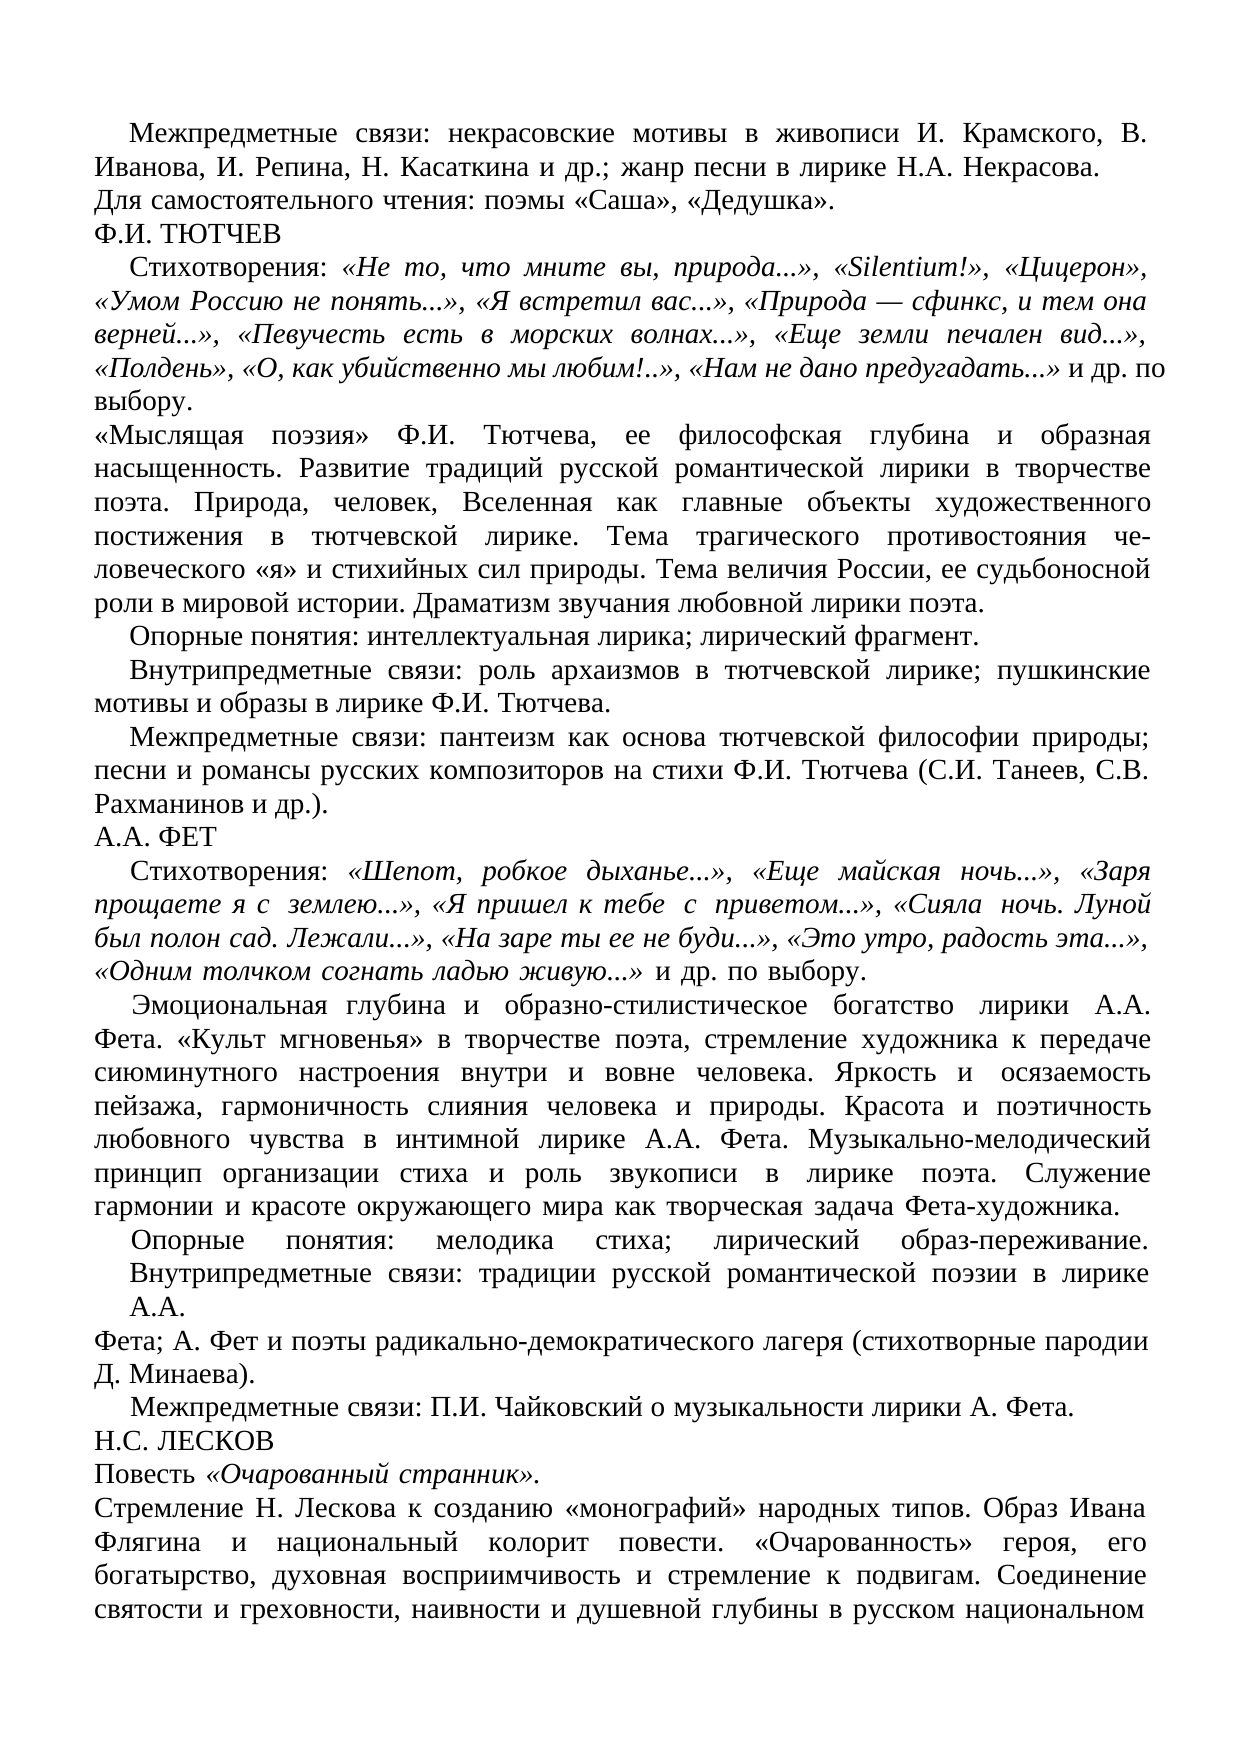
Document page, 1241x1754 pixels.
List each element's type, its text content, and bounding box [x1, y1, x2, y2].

text Межпредметные связи: некрасовские мотивы в живописи И. Крамского, В. Иванова, И. Репина, Н. Касаткина и др.; жанр песни в лирике Н.А. Некрасова. [94, 115, 1148, 182]
text «Мыслящая поэзия» Ф.И. Тютчева, ее философская глубина и образная насыщенность. Развитие традиций русской романтической лирики в творчестве поэта. Природа, человек, Вселенная как главные объекты художественного постижения в тютчевской лирике. Тема трагического противостояния че- ловеческого «я» и стихийных сил природы. Тема величия России, ее судьбоносной роли в мировой истории. Драматизм звучания любовной лирики поэта. [94, 417, 1151, 618]
text Межпредметные связи: пантеизм как основа тютчевской философии природы; песни и романсы русских композиторов на стихи Ф.И. Тютчева (С.И. Танеев, С.В. Рахманинов и др.). [94, 719, 1151, 819]
text Межпредметные связи: П.И. Чайковский о музыкальности лирики А. Фета. [130, 1390, 1192, 1423]
text Опорные понятия: мелодика стиха; лирический образ-переживание. Внутрипредметные связи: традиции русской романтической поэзии в лирике А.А. [129, 1222, 1150, 1323]
text Фета; А. Фет и поэты радикально-демократического лагеря (стихотворные пародии Д. Минаева). [94, 1323, 1150, 1390]
text Стихотворения: «Не то, что мните вы, природа...», «Silentium!», «Цицерон», [129, 249, 1192, 283]
text «Умом Россию не понять...», «Я встретил вас...», «Природа — сфинкс, и тем она верней...», «Певучесть есть в морских волнах...», «Еще земли печален вид...», [94, 283, 1192, 350]
text А.А. ФЕТ [94, 819, 1192, 853]
text «Одним толчком согнать ладью живую...» и др. по выбору. [94, 954, 1192, 987]
text Стремление Н. Лескова к созданию «монографий» народных типов. Образ Ивана Флягина и национальный колорит повести. «Очарованность» героя, его богатырство, духовная восприимчивость и стремление к подвигам. Соединение святости и греховности, наивности и душевной глубины в русском национальном [94, 1490, 1147, 1624]
text Внутрипредметные связи: роль архаизмов в тютчевской лирике; пушкинские мотивы и образы в лирике Ф.И. Тютчева. [94, 652, 1151, 719]
text Эмоциональная глубина и образно-стилистическое богатство лирики А.А. Фета. «Культ мгновенья» в творчестве поэта, стремление художника к передаче сиюминутного настроения внутри и вовне человека. Яркость и осязаемость пейзажа, гармоничность слияния человека и природы. Красота и поэтичность любовного чувства в интимной лирике А.А. Фета. Музыкально-мелодический принцип организации стиха и роль звукописи в лирике поэта. Служение гармонии и красоте окружающего мира как творческая задача Фета-художника. [94, 987, 1151, 1222]
text Опорные понятия: интеллектуальная лирика; лирический фрагмент. [129, 618, 1192, 652]
text Стихотворения: «Шепот, робкое дыханье...», «Еще майская ночь...», «Заря прощаете я с землею...», «Я пришел к тебе с приветом...», «Сияла ночь. Луной был полон сад. Лежали...», «На заре ты ее не буди...», «Это утро, радость эта...», [94, 853, 1151, 954]
text «Полдень», «О, как убийственно мы любим!..», «Нам не дано предугадать...» и др. по выбору. [94, 350, 1192, 417]
text Повесть «Очарованный странник». [94, 1457, 1192, 1490]
text Для самостоятельного чтения: поэмы «Саша», «Дедушка». Ф.И. ТЮТЧЕВ [94, 182, 879, 249]
text Н.С. ЛЕСКОВ [94, 1423, 1192, 1457]
